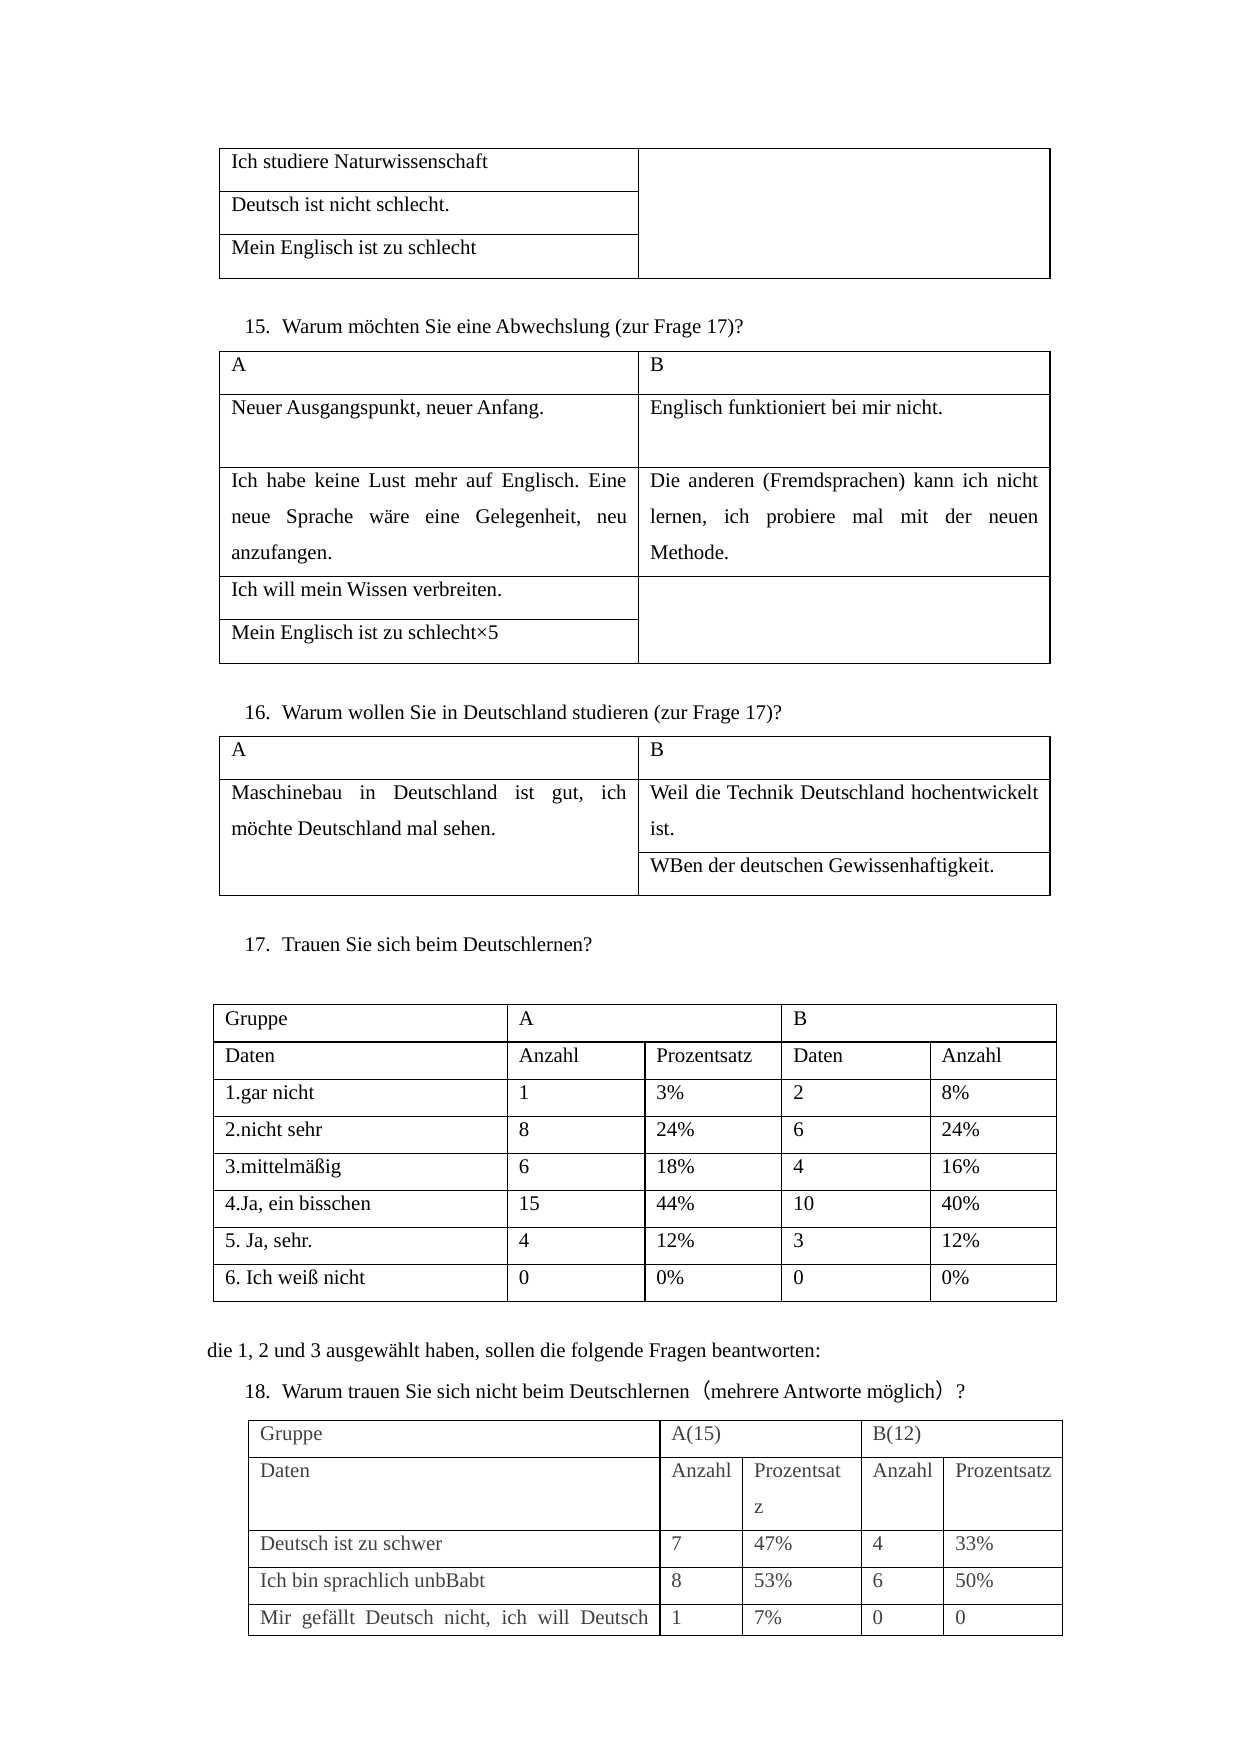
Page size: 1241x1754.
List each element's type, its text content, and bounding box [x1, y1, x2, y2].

table_cell Englisch funktioniert bei mir nicht. [639, 395, 1049, 467]
table_cell 10 [782, 1191, 930, 1227]
table_cell Mein Englisch ist zu schlecht [220, 235, 638, 277]
table_cell 2.nicht sehr [214, 1117, 507, 1153]
table_cell 0 [944, 1605, 1062, 1635]
list Trauen Sie sich beim Deutschlernen? [244, 932, 1063, 956]
table_cell Prozentsatz [646, 1043, 781, 1078]
table_cell 53% [743, 1568, 861, 1604]
table_cell 24% [646, 1117, 781, 1153]
table_cell Daten [214, 1043, 507, 1078]
table_header Gruppe [214, 1005, 507, 1041]
table_cell WBen der deutschen Gewissenhaftigkeit. [639, 853, 1049, 895]
table_cell Ich habe keine Lust mehr auf Englisch. Eine neue Sprache wäre eine Gelegenheit, neu anzufangen. [220, 468, 638, 576]
table_header B [639, 352, 1049, 394]
table_cell 6 [862, 1568, 943, 1604]
table_cell 33% [944, 1531, 1062, 1567]
table_cell 7% [743, 1605, 861, 1635]
list Warum trauen Sie sich nicht beim Deutschlernen（mehrere Antworte möglich）? [244, 1374, 1063, 1404]
list Warum möchten Sie eine Abwechslung (zur Frage 17)? [244, 314, 1063, 338]
table_cell Ich bin sprachlich unbBabt [249, 1568, 659, 1604]
table_cell 1 [508, 1080, 644, 1116]
table_cell 0% [646, 1265, 781, 1301]
table_cell Anzahl [862, 1458, 943, 1530]
table_cell Anzahl [508, 1043, 644, 1078]
table_cell 4 [782, 1154, 930, 1190]
table_cell 44% [646, 1191, 781, 1227]
table_cell Anzahl [931, 1043, 1056, 1078]
table_cell Ich will mein Wissen verbreiten. [220, 577, 638, 619]
table_cell Weil die Technik Deutschland hochentwickelt ist. [639, 780, 1049, 852]
table_cell Deutsch ist nicht schlecht. [220, 192, 638, 234]
table_cell 0% [931, 1265, 1056, 1301]
table_cell 3% [646, 1080, 781, 1116]
table_cell 6. Ich weiß nicht [214, 1265, 507, 1301]
table_cell 8 [508, 1117, 644, 1153]
table_cell 6 [508, 1154, 644, 1190]
table_cell 16% [931, 1154, 1056, 1190]
table_cell 12% [931, 1228, 1056, 1264]
table_cell 4.Ja, ein bisschen [214, 1191, 507, 1227]
table_cell 5. Ja, sehr. [214, 1228, 507, 1264]
table_cell Deutsch ist zu schwer [249, 1531, 659, 1567]
table_cell 3 [782, 1228, 930, 1264]
table_cell 40% [931, 1191, 1056, 1227]
table_cell 50% [944, 1568, 1062, 1604]
table_header A [220, 737, 638, 779]
list Warum wollen Sie in Deutschland studieren (zur Frage 17)? [244, 699, 1063, 724]
table_header A [220, 352, 638, 394]
table_header A(15) [661, 1421, 861, 1457]
table_cell Prozentsatz [944, 1458, 1062, 1530]
table_cell 18% [646, 1154, 781, 1190]
table_header A [508, 1005, 781, 1041]
table_header B [639, 737, 1049, 779]
table_cell Ich studiere Naturwissenschaft [220, 149, 638, 191]
table_cell 12% [646, 1228, 781, 1264]
table_cell 0 [862, 1605, 943, 1635]
table_cell 0 [782, 1265, 930, 1301]
table_header B(12) [862, 1421, 1062, 1457]
table_cell 24% [931, 1117, 1056, 1153]
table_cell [249, 1605, 659, 1635]
table_cell 4 [508, 1228, 644, 1264]
table_cell 8% [931, 1080, 1056, 1116]
table_cell 3.mittelmäßig [214, 1154, 507, 1190]
table_cell 6 [782, 1117, 930, 1153]
table_cell Die anderen (Fremdsprachen) kann ich nicht lernen, ich probiere mal mit der neuen Methode. [639, 468, 1049, 576]
table_cell 47% [743, 1531, 861, 1567]
table_cell 7 [661, 1531, 742, 1567]
table_cell 1 [661, 1605, 742, 1635]
table_cell [639, 577, 1049, 662]
table_cell Daten [249, 1458, 659, 1530]
table_cell Neuer Ausgangspunkt, neuer Anfang. [220, 395, 638, 467]
table_header B [782, 1005, 1056, 1041]
text die 1, 2 und 3 ausgewählt haben, sollen die folgende Fragen beantworten: [207, 1338, 1063, 1362]
table_cell 15 [508, 1191, 644, 1227]
table_cell Maschinebau in Deutschland ist gut, ich möchte Deutschland mal sehen. [220, 780, 638, 895]
table_cell 4 [862, 1531, 943, 1567]
table_cell Daten [782, 1043, 930, 1078]
table_cell Prozentsatz [743, 1458, 861, 1530]
table_cell 8 [661, 1568, 742, 1604]
table_header Gruppe [249, 1421, 659, 1457]
table_cell 0 [508, 1265, 644, 1301]
table_cell Mein Englisch ist zu schlecht×5 [220, 620, 638, 662]
table_cell 1.gar nicht [214, 1080, 507, 1116]
table_cell Anzahl [661, 1458, 742, 1530]
table_cell 2 [782, 1080, 930, 1116]
